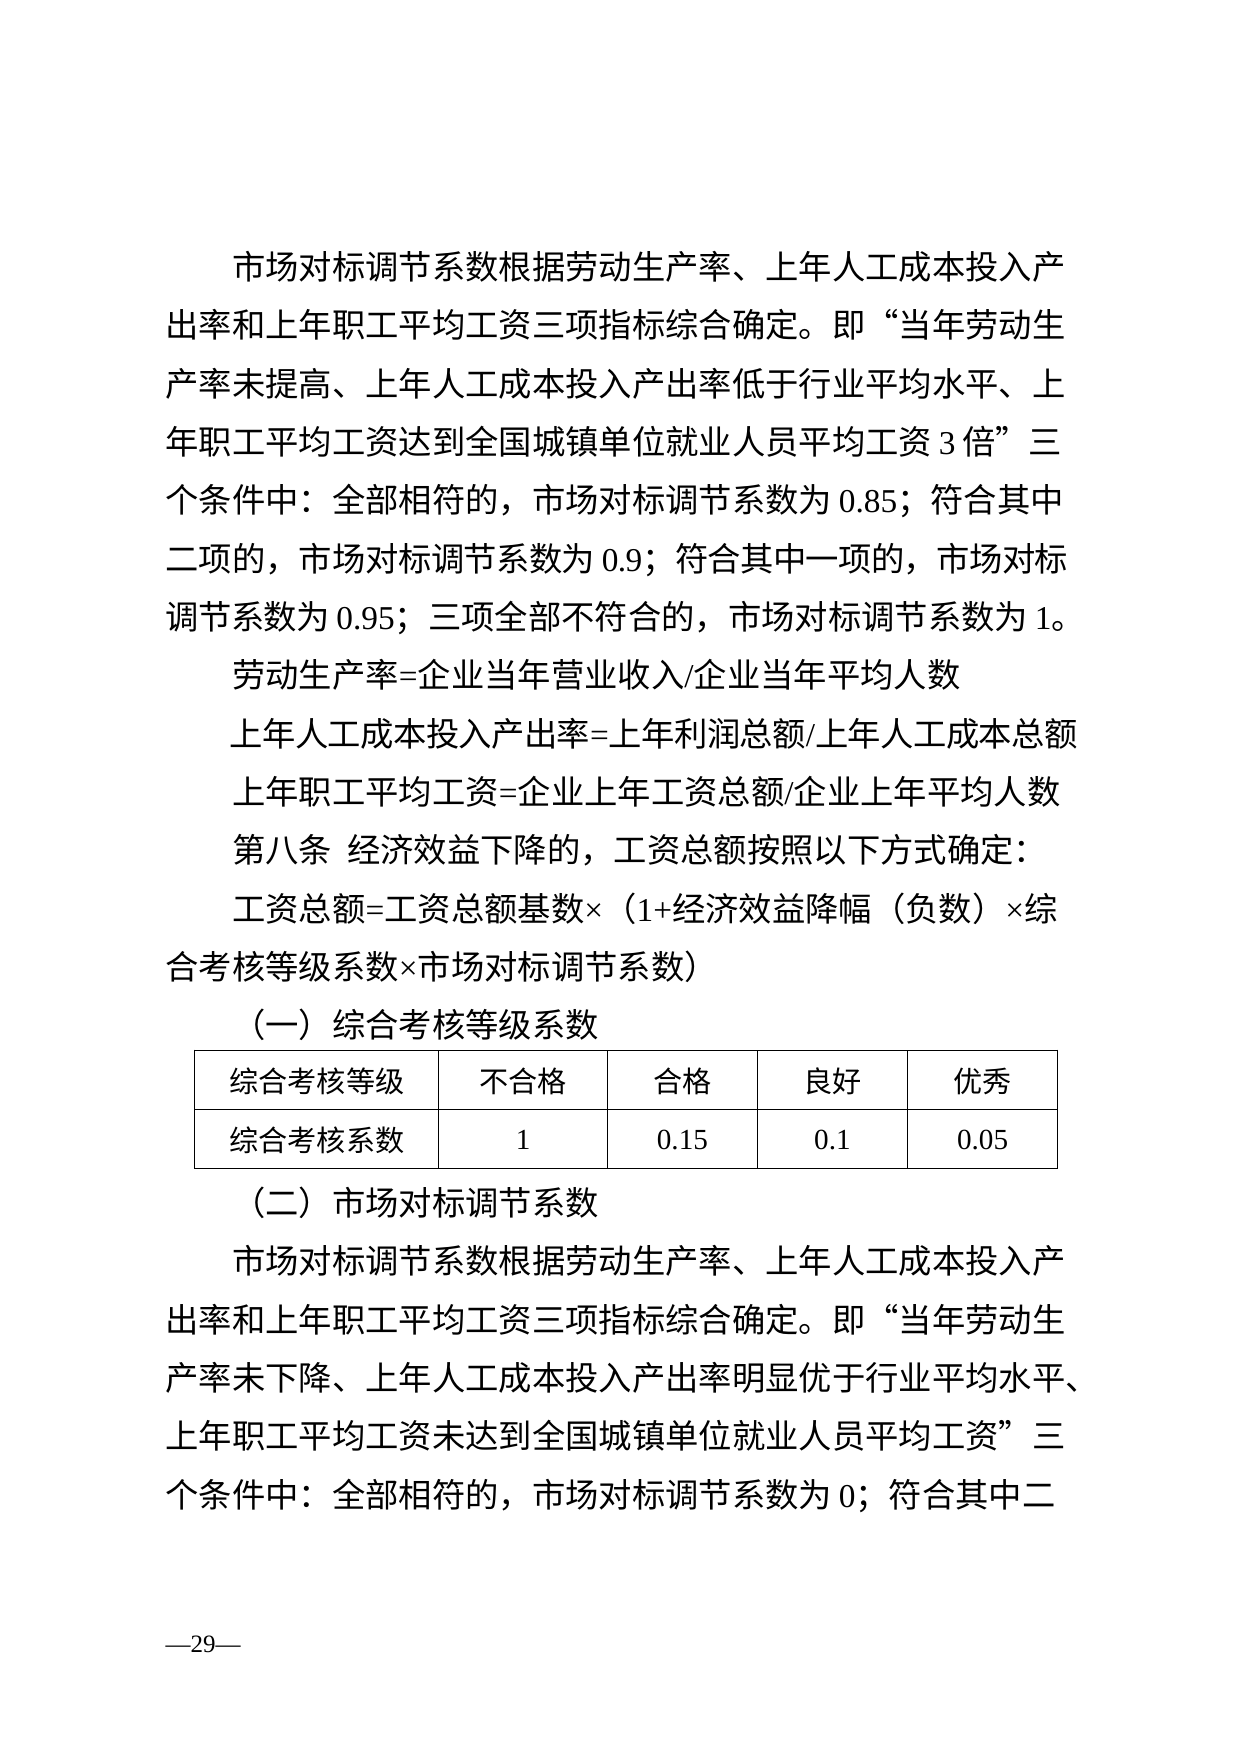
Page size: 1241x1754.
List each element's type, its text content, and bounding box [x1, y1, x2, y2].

table_cell 0.15 [608, 1110, 757, 1168]
table_header 综合考核等级 [195, 1051, 438, 1109]
text 市场对标调节系数根据劳动生产率、上年人工成本投入产出率和上年职工平均工资三项指标综合确定。即“当年劳动生产率未提高、上年人工成本投入产出率低于行业平均水平、上年职工平均工资达到全国城镇单位就业人员平均工资3倍”三个条件中：全部相符的，市场对标调节系数为0.85；符合其中二项的，市场对标调节系数为0.9；符合其中一项的，市场对标调节系数为0.95；三项全部不符合的，市场对标调节系数为1。 [165, 233, 1087, 641]
table_cell 0.05 [908, 1110, 1057, 1168]
text 劳动生产率=企业当年营业收入/企业当年平均人数 [165, 641, 1087, 699]
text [165, 1227, 1087, 1519]
text （一）综合考核等级系数 [165, 991, 1087, 1049]
text （二）市场对标调节系数 [165, 1169, 1087, 1227]
table_header 合格 [608, 1051, 757, 1109]
table_header 良好 [758, 1051, 907, 1109]
table_header 优秀 [908, 1051, 1057, 1109]
text 上年职工平均工资=企业上年工资总额/企业上年平均人数 [165, 758, 1087, 816]
text 第八条 经济效益下降的，工资总额按照以下方式确定： [165, 816, 1087, 874]
table_header 不合格 [439, 1051, 607, 1109]
text 上年人工成本投入产出率=上年利润总额/上年人工成本总额 [165, 699, 1087, 758]
table_cell 综合考核系数 [195, 1110, 438, 1168]
text 工资总额=工资总额基数×（1+经济效益降幅（负数）×综合考核等级系数×市场对标调节系数） [165, 874, 1087, 991]
table_cell 1 [439, 1110, 607, 1168]
table_cell 0.1 [758, 1110, 907, 1168]
